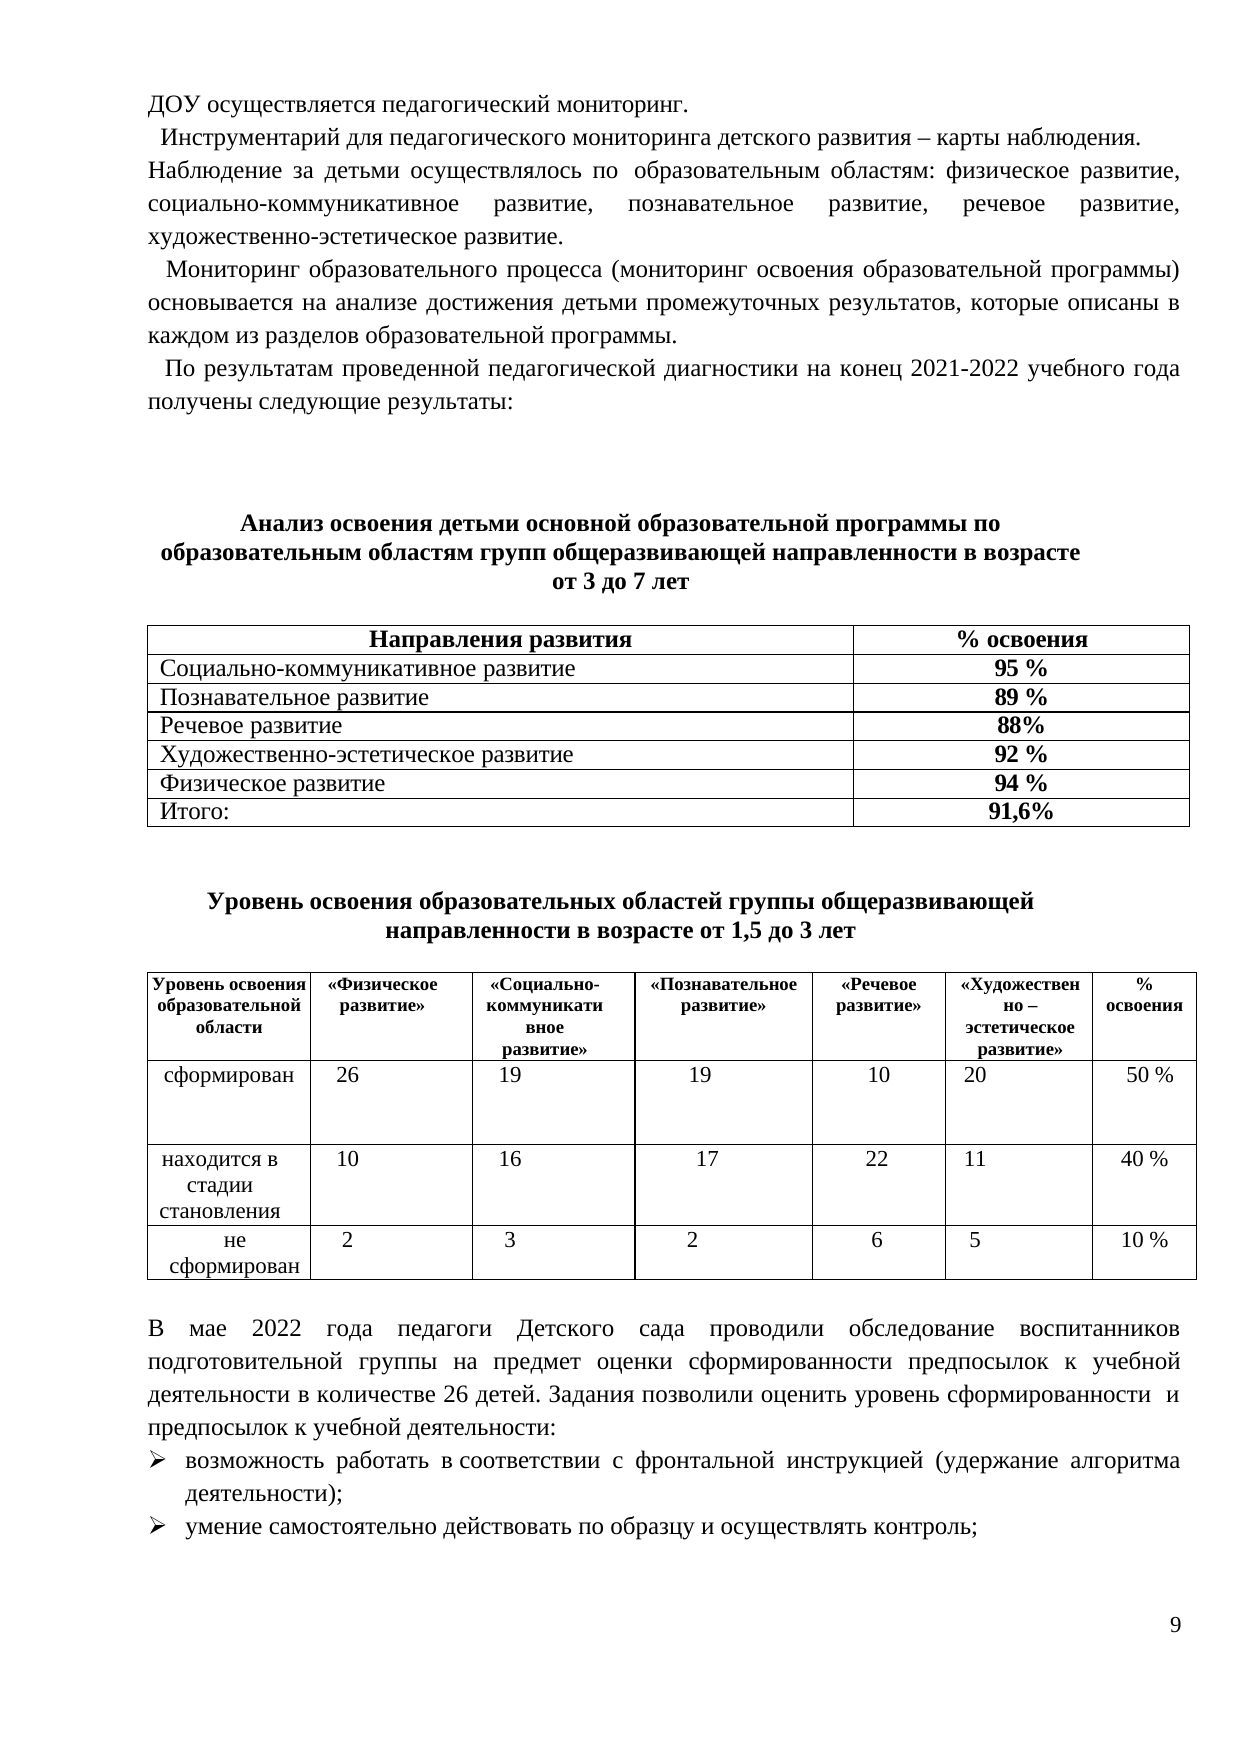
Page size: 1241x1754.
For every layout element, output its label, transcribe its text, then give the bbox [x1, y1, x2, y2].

table_cell 10 [813, 1061, 945, 1144]
table_cell находится в стадии становления [148, 1145, 310, 1224]
table_cell 6 [813, 1226, 945, 1279]
table_header Уровень освоения образовательной области [148, 973, 310, 1060]
table_cell 2 [636, 1226, 812, 1279]
table_cell 19 [636, 1061, 812, 1144]
text В мае 2022 года педагоги Детского сада проводили обследование воспитанников подготовительной группы на предмет оценки сформированности предпосылок к учебной деятельности в количестве 26 детей. Задания позволили оценить уровень сформированности и предпосылок к учебной деятельности: [148, 1313, 1181, 1441]
table_cell 92 % [854, 741, 1189, 769]
table_header «Речевое развитие» [813, 973, 945, 1060]
table_cell 88% [854, 713, 1189, 740]
text По результатам проведенной педагогической диагностики на конец 2021-2022 учебного года получены следующие результаты: [148, 353, 1181, 415]
table_cell 3 [473, 1226, 634, 1279]
table_cell 50 % [1093, 1061, 1196, 1144]
table_cell не сформирован [148, 1226, 310, 1279]
table_header «Познавательное развитие» [636, 973, 812, 1060]
table_header Направления развития [148, 626, 853, 654]
table_cell сформирован [148, 1061, 310, 1144]
table_cell 10 % [1093, 1226, 1196, 1279]
table_cell Социально-коммуникативное развитие [148, 655, 853, 683]
text Мониторинг образовательного процесса (мониторинг освоения образовательной программы) основывается на анализе достижения детьми промежуточных результатов, которые описаны в каждом из разделов образовательной программы. [148, 254, 1181, 349]
table_cell Познавательное развитие [148, 684, 853, 711]
table_cell 19 [473, 1061, 634, 1144]
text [148, 89, 1181, 117]
table_cell 16 [473, 1145, 634, 1224]
table_cell 94 % [854, 770, 1189, 797]
table_cell 17 [636, 1145, 812, 1224]
list умение самостоятельно действовать по образцу и осуществлять контроль; [148, 1511, 1181, 1540]
table_cell 20 [946, 1061, 1092, 1144]
text Уровень освоения образовательных областей группы общеразвивающей направленности в возрасте от 1,5 до 3 лет [148, 886, 1093, 944]
table_cell Физическое развитие [148, 770, 853, 797]
table_cell Итого: [148, 799, 853, 826]
table_cell 89 % [854, 684, 1189, 711]
table_cell 11 [946, 1145, 1092, 1224]
table_cell 40 % [1093, 1145, 1196, 1224]
table_cell 2 [311, 1226, 472, 1279]
list возможность работать в соответствии с фронтальной инструкцией (удержание алгоритма деятельности); [148, 1445, 1181, 1507]
table_header % освоения [1093, 973, 1196, 1060]
text Инструментарий для педагогического мониторинга детского развития – карты наблюдения. [148, 122, 1181, 150]
table_cell 5 [946, 1226, 1092, 1279]
text Наблюдение за детьми осуществлялось по образовательным областям: физическое развитие, социально-коммуникативное развитие, познавательное развитие, речевое развитие, художественно-эстетическое развитие. [148, 155, 1181, 249]
table_cell 95 % [854, 655, 1189, 683]
table_cell Речевое развитие [148, 713, 853, 740]
table_cell 26 [311, 1061, 472, 1144]
table_header «Социально-коммуникативное развитие» [473, 973, 634, 1060]
table_cell 22 [813, 1145, 945, 1224]
table_cell 10 [311, 1145, 472, 1224]
table_cell Художественно-эстетическое развитие [148, 741, 853, 769]
table_cell 91,6% [854, 799, 1189, 826]
text Анализ освоения детьми основной образовательной программы по образовательным областям групп общеразвивающей направленности в возрасте от 3 до 7 лет [148, 508, 1093, 595]
table_header % освоения [854, 626, 1189, 654]
table_header «Физическое развитие» [311, 973, 472, 1060]
table_header «Художественно –эстетическое развитие» [946, 973, 1092, 1060]
